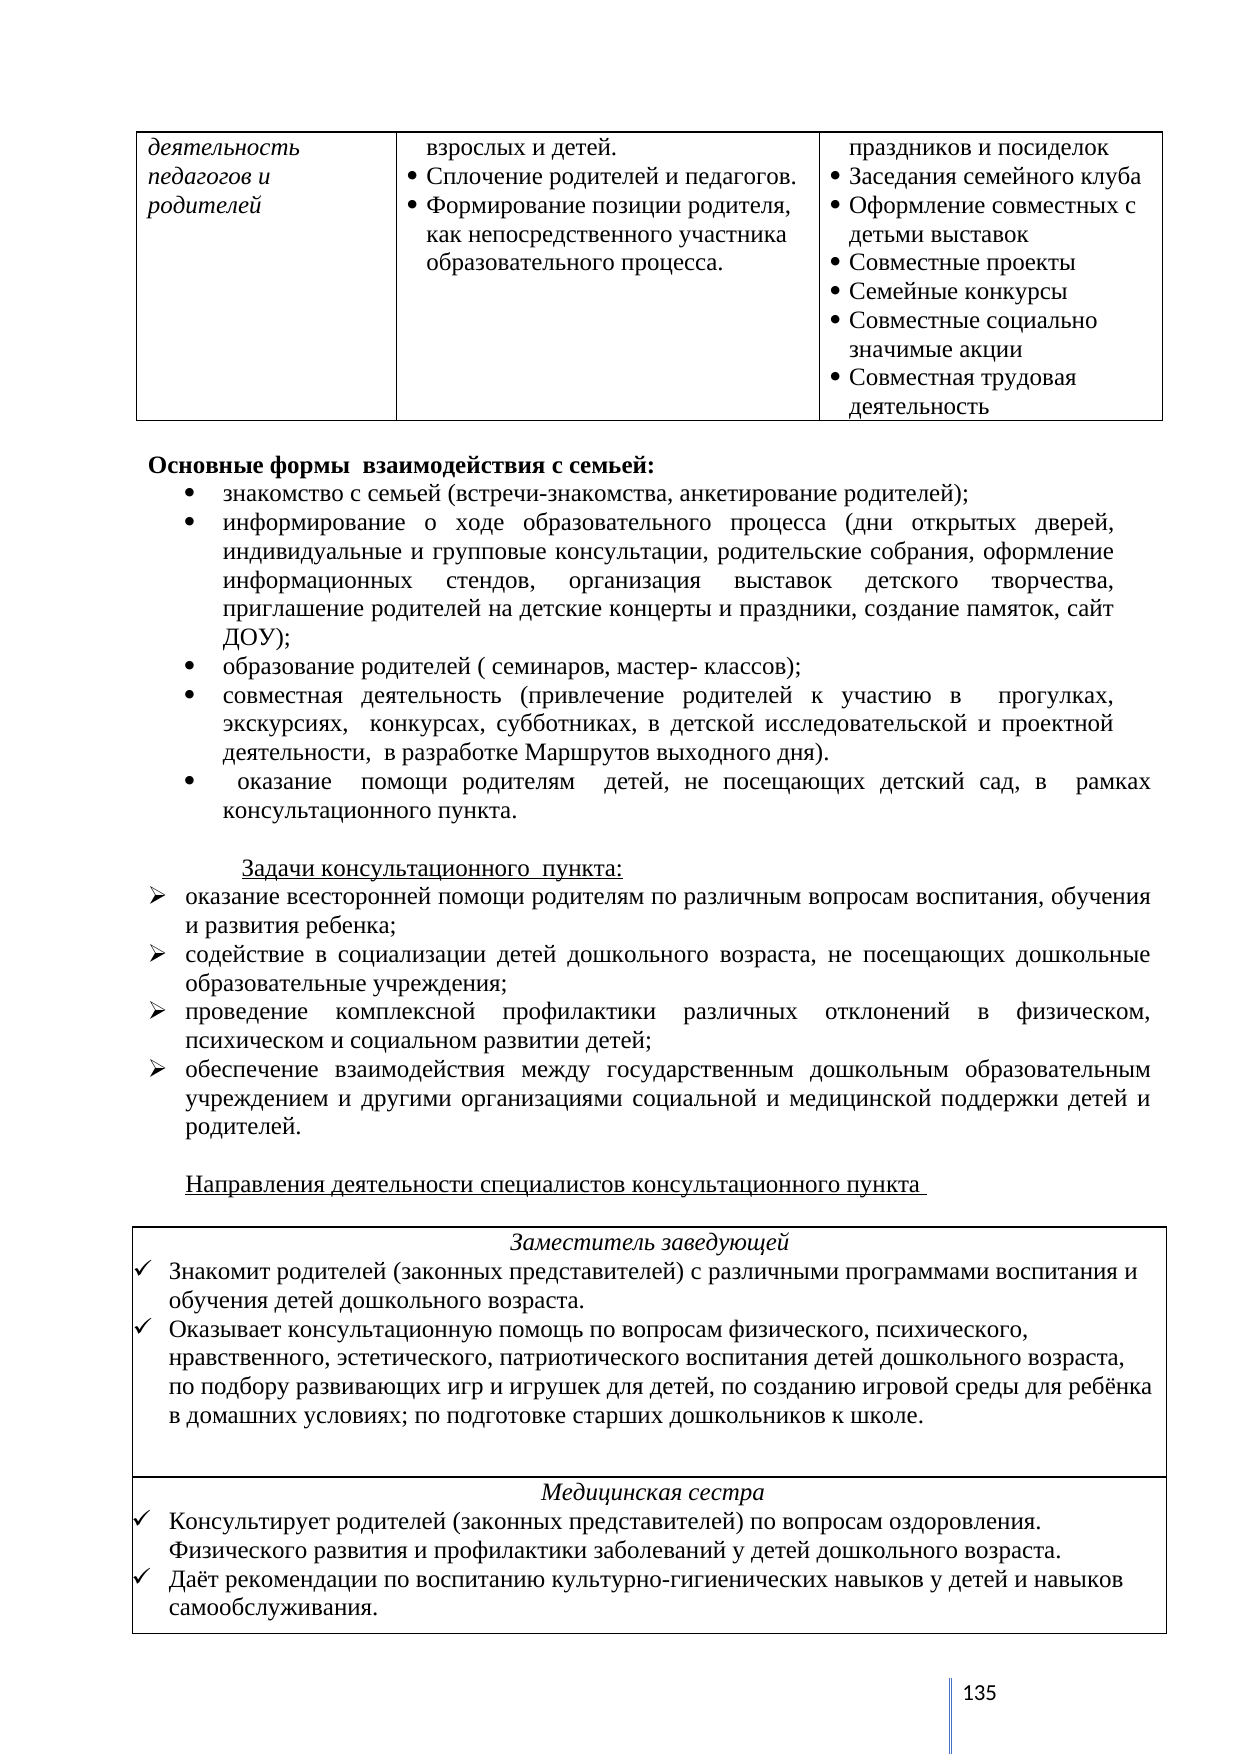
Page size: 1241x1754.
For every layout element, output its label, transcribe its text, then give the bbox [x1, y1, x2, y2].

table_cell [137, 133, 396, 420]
list совместная деятельность (привлечение родителей к участию в прогулках, экскурсиях, конкурсах, субботниках, в детской исследовательской и проектной деятельности, в разработке Маршрутов выходного дня). [185, 680, 1115, 766]
list информирование о ходе образовательного процесса (дни открытых дверей, индивидуальные и групповые консультации, родительские собрания, оформление информационных стендов, организация выставок детского творчества, приглашение родителей на детские концерты и праздники, создание памяток, сайт ДОУ); [185, 507, 1115, 651]
list проведение комплексной профилактики различных отклонений в физическом, психическом и социальном развитии детей; [148, 996, 1152, 1054]
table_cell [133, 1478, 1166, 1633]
list знакомство с семьей (встречи-знакомства, анкетирование родителей); [185, 478, 1115, 507]
text Задачи консультационного пункта: [148, 853, 1152, 881]
list оказание помощи родителям детей, не посещающих детский сад, в рамках консультационного пункта. [185, 766, 1152, 823]
text Основные формы взаимодействия с семьей: [148, 450, 1115, 478]
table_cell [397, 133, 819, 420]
list оказание всесторонней помощи родителям по различным вопросам воспитания, обучения и развития ребенка; [148, 881, 1152, 939]
list содействие в социализации детей дошкольного возраста, не посещающих дошкольные образовательные учреждения; [148, 939, 1152, 996]
list обеспечение взаимодействия между государственным дошкольным образовательным учреждением и другими организациями социальной и медицинской поддержки детей и родителей. [148, 1054, 1152, 1140]
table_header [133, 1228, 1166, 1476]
list образование родителей ( семинаров, мастер- классов); [185, 651, 1115, 680]
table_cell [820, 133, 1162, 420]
text Направления деятельности специалистов консультационного пункта [185, 1169, 1152, 1198]
